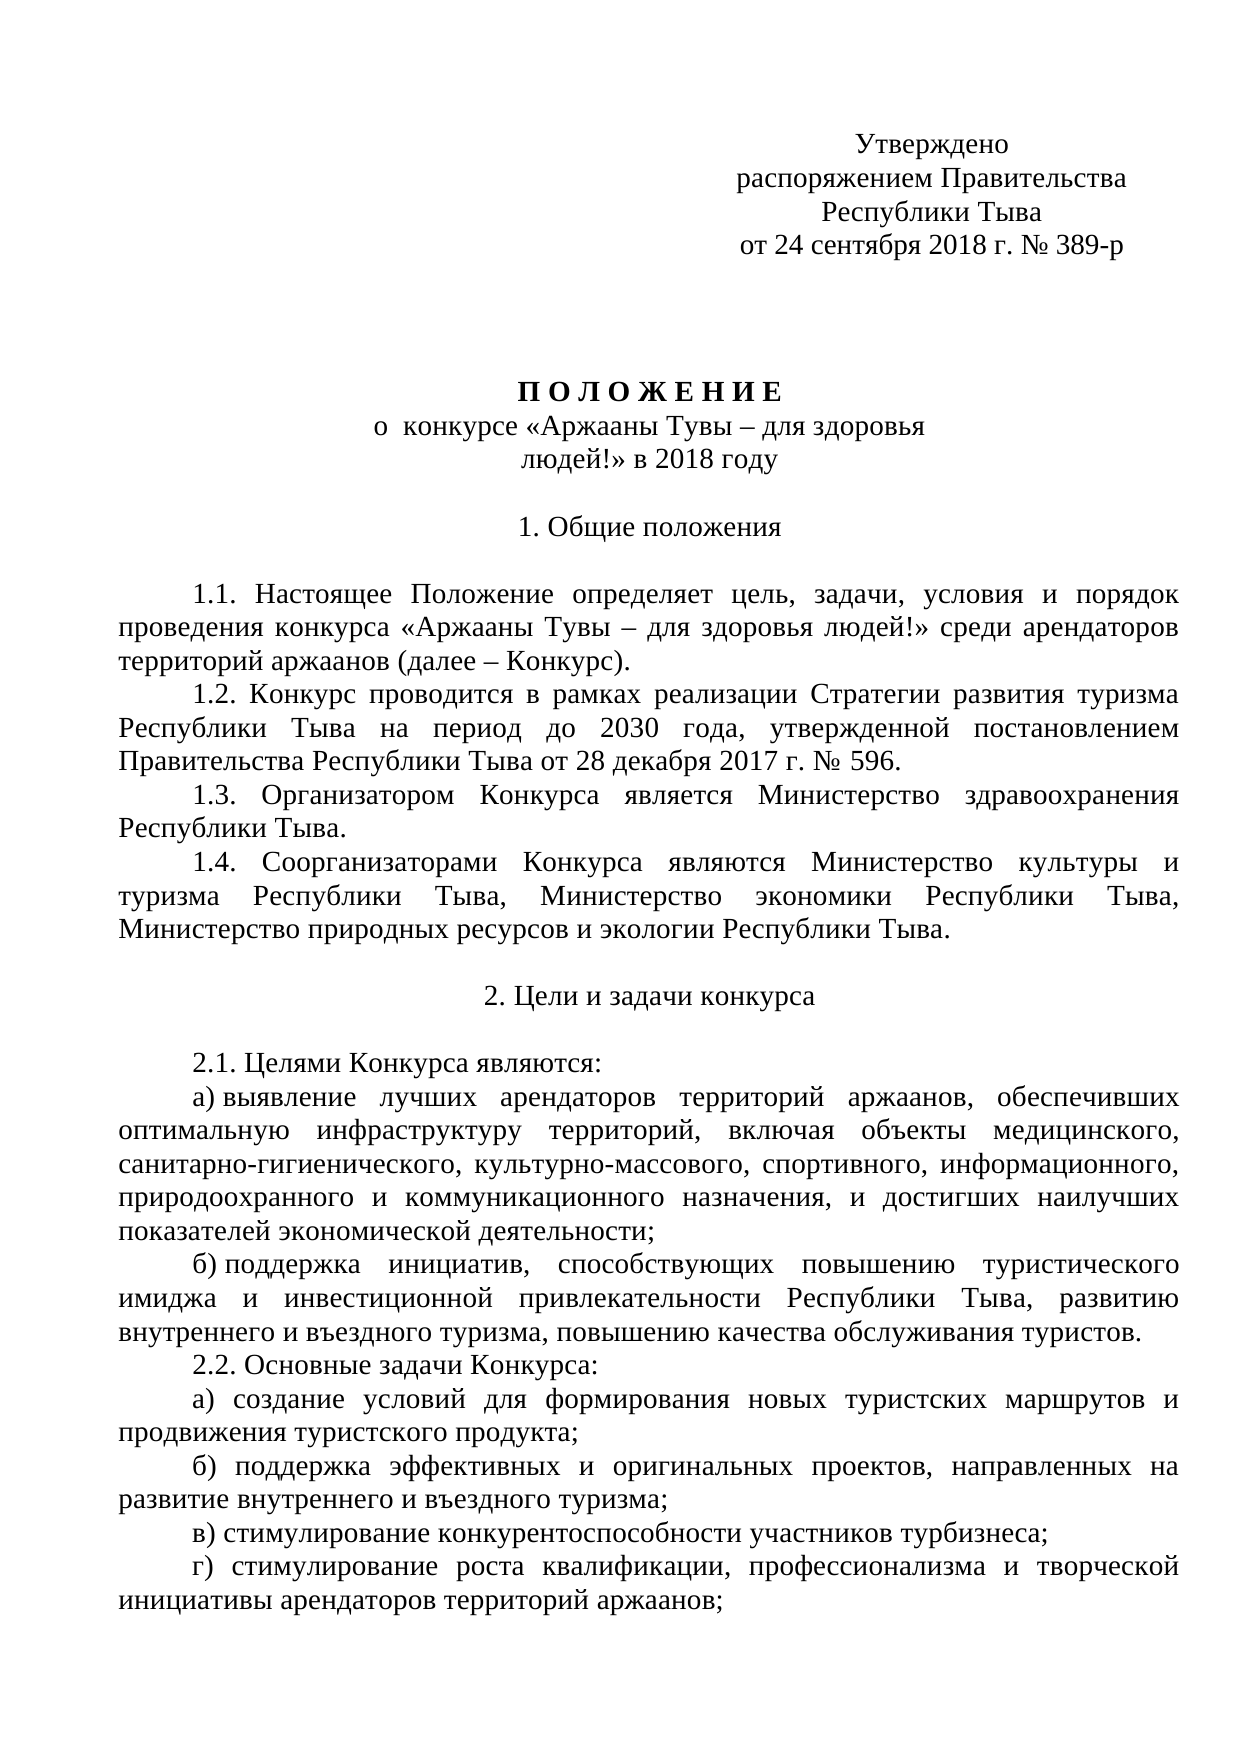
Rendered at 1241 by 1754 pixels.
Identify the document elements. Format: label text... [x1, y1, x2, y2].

list 2.1. Целями Конкурса являются: [192, 1045, 1181, 1079]
list о конкурсе «Аржааны Тувы – для здоровья [118, 408, 1181, 442]
list 2. Цели и задачи конкурса [118, 978, 1181, 1012]
list 1.3. Организатором Конкурса является Министерство здравоохранения Республики Тыва. [118, 777, 1181, 844]
list П о л о ж е н и е [118, 374, 1181, 408]
table_header Утверждено распоряжением Правительства Республики Тыва от 24 сентября 2018 г. № 389-р [714, 127, 1149, 274]
list 1.4. Соорганизаторами Конкурса являются Министерство культуры и туризма Республики Тыва, Министерство экономики Республики Тыва, Министерство природных ресурсов и экологии Республики Тыва. [118, 844, 1181, 945]
list а) выявление лучших арендаторов территорий аржаанов, обеспечивших оптимальную инфраструктуру территорий, включая объекты медицинского, санитарно-гигиенического, культурно-массового, спортивного, информационного, природоохранного и коммуникационного назначения, и достигших наилучших показателей экономической деятельности; [118, 1079, 1181, 1247]
list 1.2. Конкурс проводится в рамках реализации Стратегии развития туризма Республики Тыва на период до 2030 года, утвержденной постановлением Правительства Республики Тыва от 28 декабря 2017 г. № 596. [118, 676, 1181, 777]
list 2.2. Основные задачи Конкурса: [118, 1347, 1181, 1381]
list б) поддержка инициатив, способствующих повышению туристического имиджа и инвестиционной привлекательности Республики Тыва, развитию внутреннего и въездного туризма, повышению качества обслуживания туристов. [118, 1247, 1181, 1347]
list 1.1. Настоящее Положение определяет цель, задачи, условия и порядок проведения конкурса «Аржааны Тувы – для здоровья людей!» среди арендаторов территорий аржаанов (далее – Конкурс). [118, 576, 1181, 676]
list 1. Общие положения [118, 509, 1181, 542]
list а) создание условий для формирования новых туристских маршрутов и продвижения туристского продукта; [118, 1381, 1181, 1448]
list людей!» в 2018 году [118, 442, 1181, 475]
list в) стимулирование конкурентоспособности участников турбизнеса; [118, 1515, 1181, 1548]
list г) стимулирование роста квалификации, профессионализма и творческой инициативы арендаторов территорий аржаанов; [118, 1548, 1181, 1616]
list б) поддержка эффективных и оригинальных проектов, направленных на развитие внутреннего и въездного туризма; [118, 1448, 1181, 1515]
